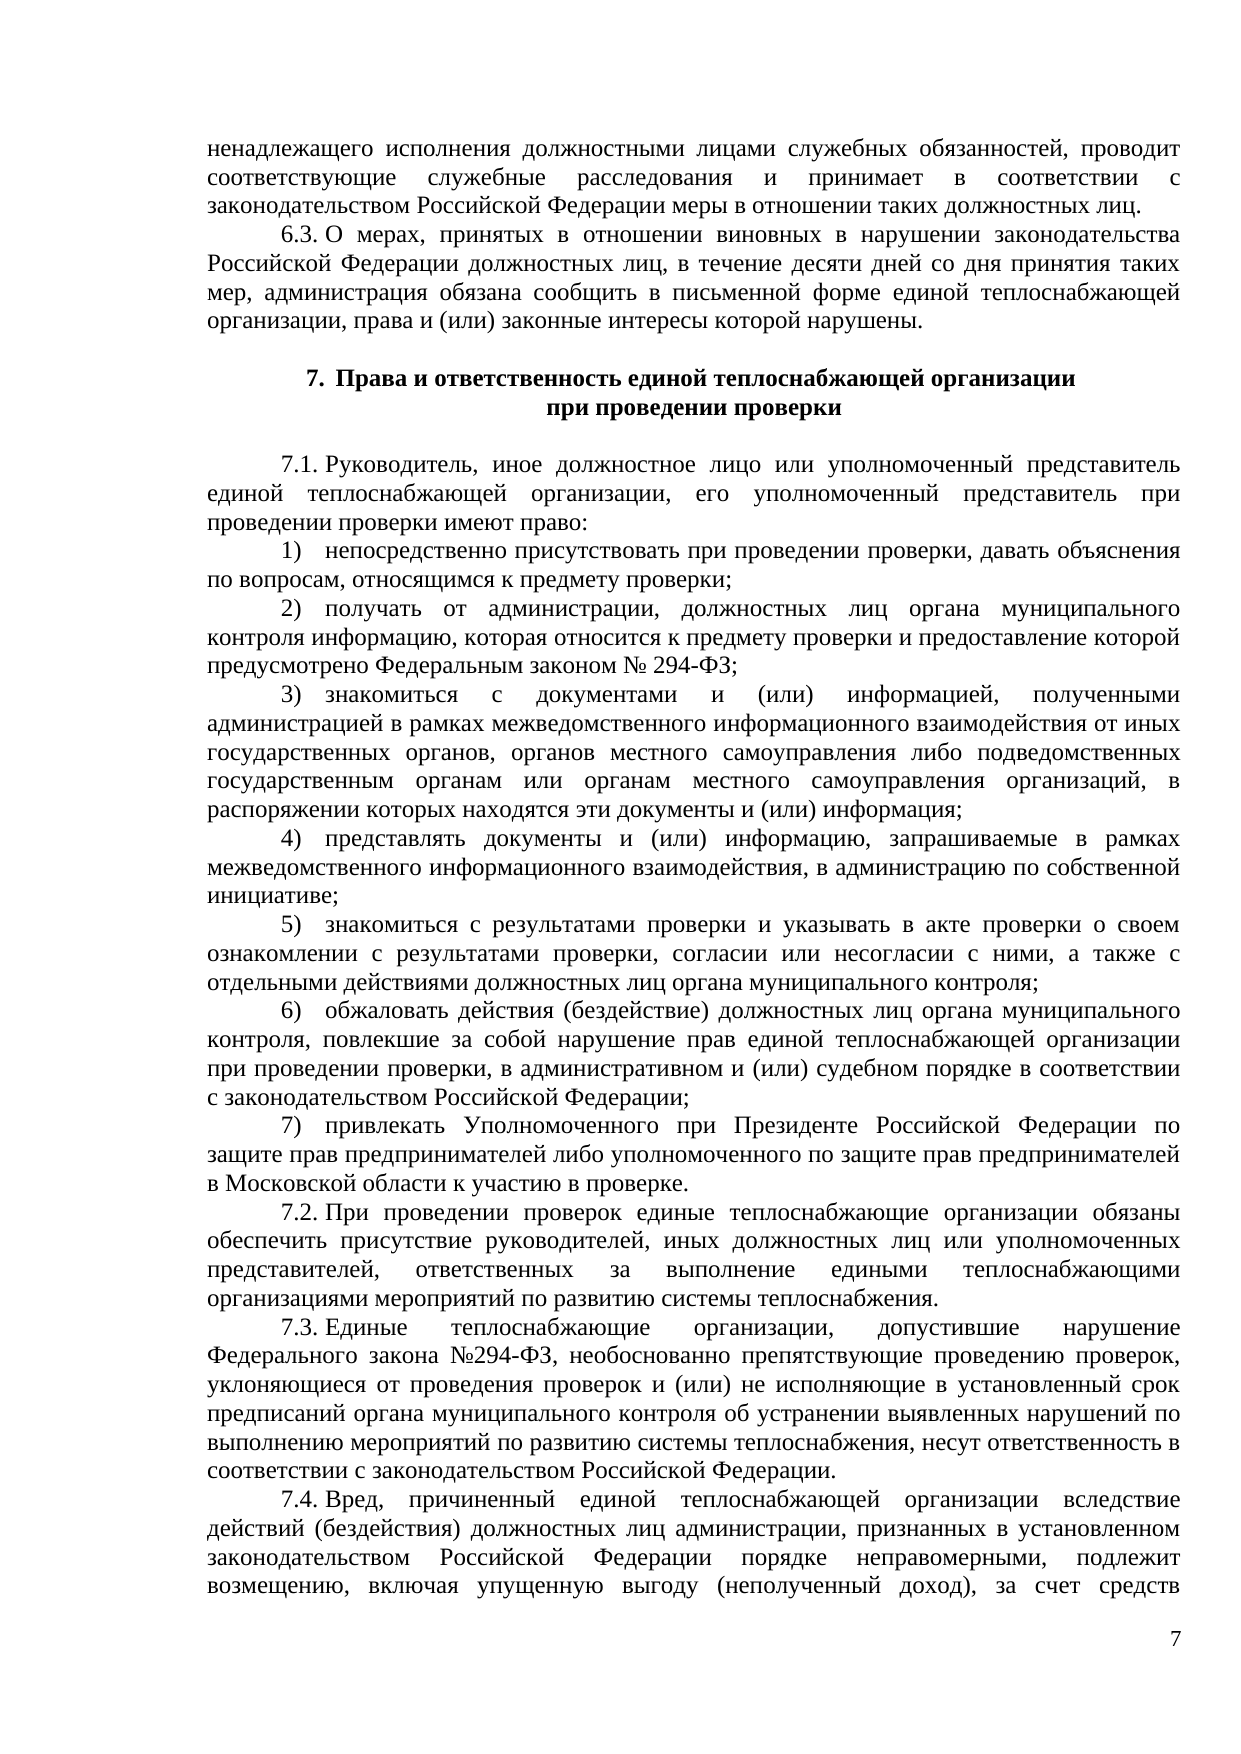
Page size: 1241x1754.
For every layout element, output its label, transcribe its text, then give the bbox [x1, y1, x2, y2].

list представлять документы и (или) информацию, запрашиваемые в рамках межведомственного информационного взаимодействия, в администрацию по собственной инициативе; [207, 823, 1181, 909]
list О мерах, принятых в отношении виновных в нарушении законодательства Российской Федерации должностных лиц, в течение десяти дней со дня принятия таких мер, администрация обязана сообщить в письменной форме единой теплоснабжающей организации, права и (или) законные интересы которой нарушены. [207, 219, 1181, 334]
list привлекать Уполномоченного при Президенте Российской Федерации по защите прав предпринимателей либо уполномоченного по защите прав предпринимателей в Московской области к участию в проверке. [207, 1110, 1181, 1197]
list получать от администрации, должностных лиц органа муниципального контроля информацию, которая относится к предмету проверки и предоставление которой предусмотрено Федеральным законом № 294-ФЗ; [207, 593, 1181, 679]
list Руководитель, иное должностное лицо или уполномоченный представитель единой теплоснабжающей организации, его уполномоченный представитель при проведении проверки имеют право: [207, 449, 1181, 535]
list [207, 133, 1181, 219]
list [207, 1484, 1181, 1599]
list знакомиться с документами и (или) информацией, полученными администрацией в рамках межведомственного информационного взаимодействия от иных государственных органов, органов местного самоуправления либо подведомственных государственным органам или органам местного самоуправления организаций, в распоряжении которых находятся эти документы и (или) информация; [207, 679, 1181, 823]
list знакомиться с результатами проверки и указывать в акте проверки о своем ознакомлении с результатами проверки, согласии или несогласии с ними, а также с отдельными действиями должностных лиц органа муниципального контроля; [207, 909, 1181, 995]
list Права и ответственность единой теплоснабжающей организации при проведении проверки [207, 363, 1181, 420]
list Единые теплоснабжающие организации, допустившие нарушение Федерального закона №294-ФЗ, необоснованно препятствующие проведению проверок, уклоняющиеся от проведения проверок и (или) не исполняющие в установленный срок предписаний органа муниципального контроля об устранении выявленных нарушений по выполнению мероприятий по развитию системы теплоснабжения, несут ответственность в соответствии с законодательством Российской Федерации. [207, 1312, 1181, 1484]
list При проведении проверок единые теплоснабжающие организации обязаны обеспечить присутствие руководителей, иных должностных лиц или уполномоченных представителей, ответственных за выполнение едиными теплоснабжающими организациями мероприятий по развитию системы теплоснабжения. [207, 1197, 1181, 1312]
list обжаловать действия (бездействие) должностных лиц органа муниципального контроля, повлекшие за собой нарушение прав единой теплоснабжающей организации при проведении проверки, в административном и (или) судебном порядке в соответствии с законодательством Российской Федерации; [207, 995, 1181, 1110]
list непосредственно присутствовать при проведении проверки, давать объяснения по вопросам, относящимся к предмету проверки; [207, 535, 1181, 593]
